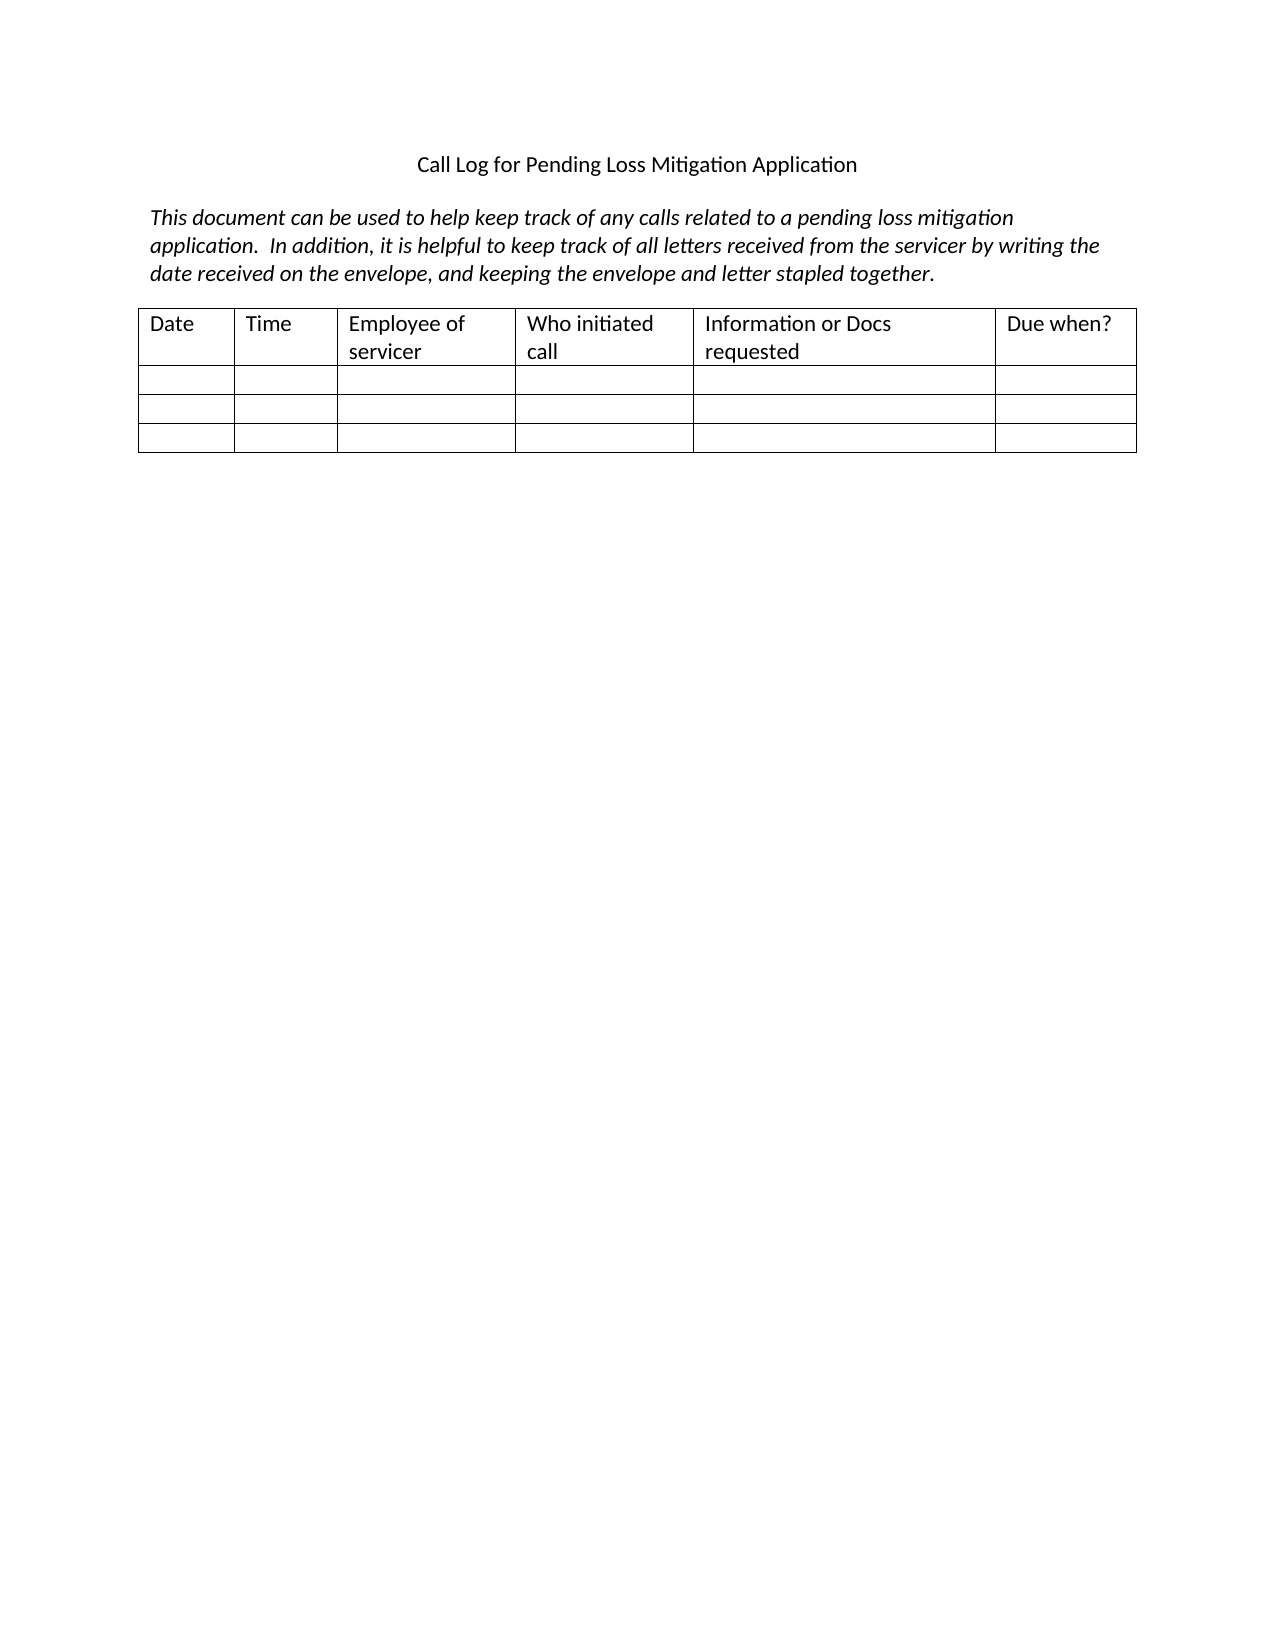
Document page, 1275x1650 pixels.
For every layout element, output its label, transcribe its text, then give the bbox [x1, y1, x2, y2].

table_cell [139, 424, 234, 452]
table_cell [338, 366, 515, 394]
table_cell [235, 366, 337, 394]
table_header Employee of servicer [338, 309, 515, 365]
table_cell [694, 395, 995, 423]
table_cell [235, 424, 337, 452]
table_cell [694, 366, 995, 394]
table_header Who initiated call [516, 309, 693, 365]
table_cell [996, 395, 1136, 423]
table_header Date [139, 309, 234, 365]
table_cell [338, 395, 515, 423]
table_header Time [235, 309, 337, 365]
table_cell [516, 424, 693, 452]
table_cell [516, 366, 693, 394]
table_cell [996, 366, 1136, 394]
table_header Due when? [996, 309, 1136, 365]
table_cell [235, 395, 337, 423]
table_cell [694, 424, 995, 452]
table_cell [996, 424, 1136, 452]
text Call Log for Pending Loss Mitigation Application [150, 150, 1125, 178]
table_header Information or Docs requested [694, 309, 995, 365]
table_cell [516, 395, 693, 423]
table_cell [338, 424, 515, 452]
text This document can be used to help keep track of any calls related to a pending loss mitigation application. In addition, it is helpful to keep track of all letters received from the servicer by writing the date received on the envelope, and keeping the envelope and letter stapled together. [150, 203, 1125, 287]
table_cell [139, 366, 234, 394]
table_cell [139, 395, 234, 423]
